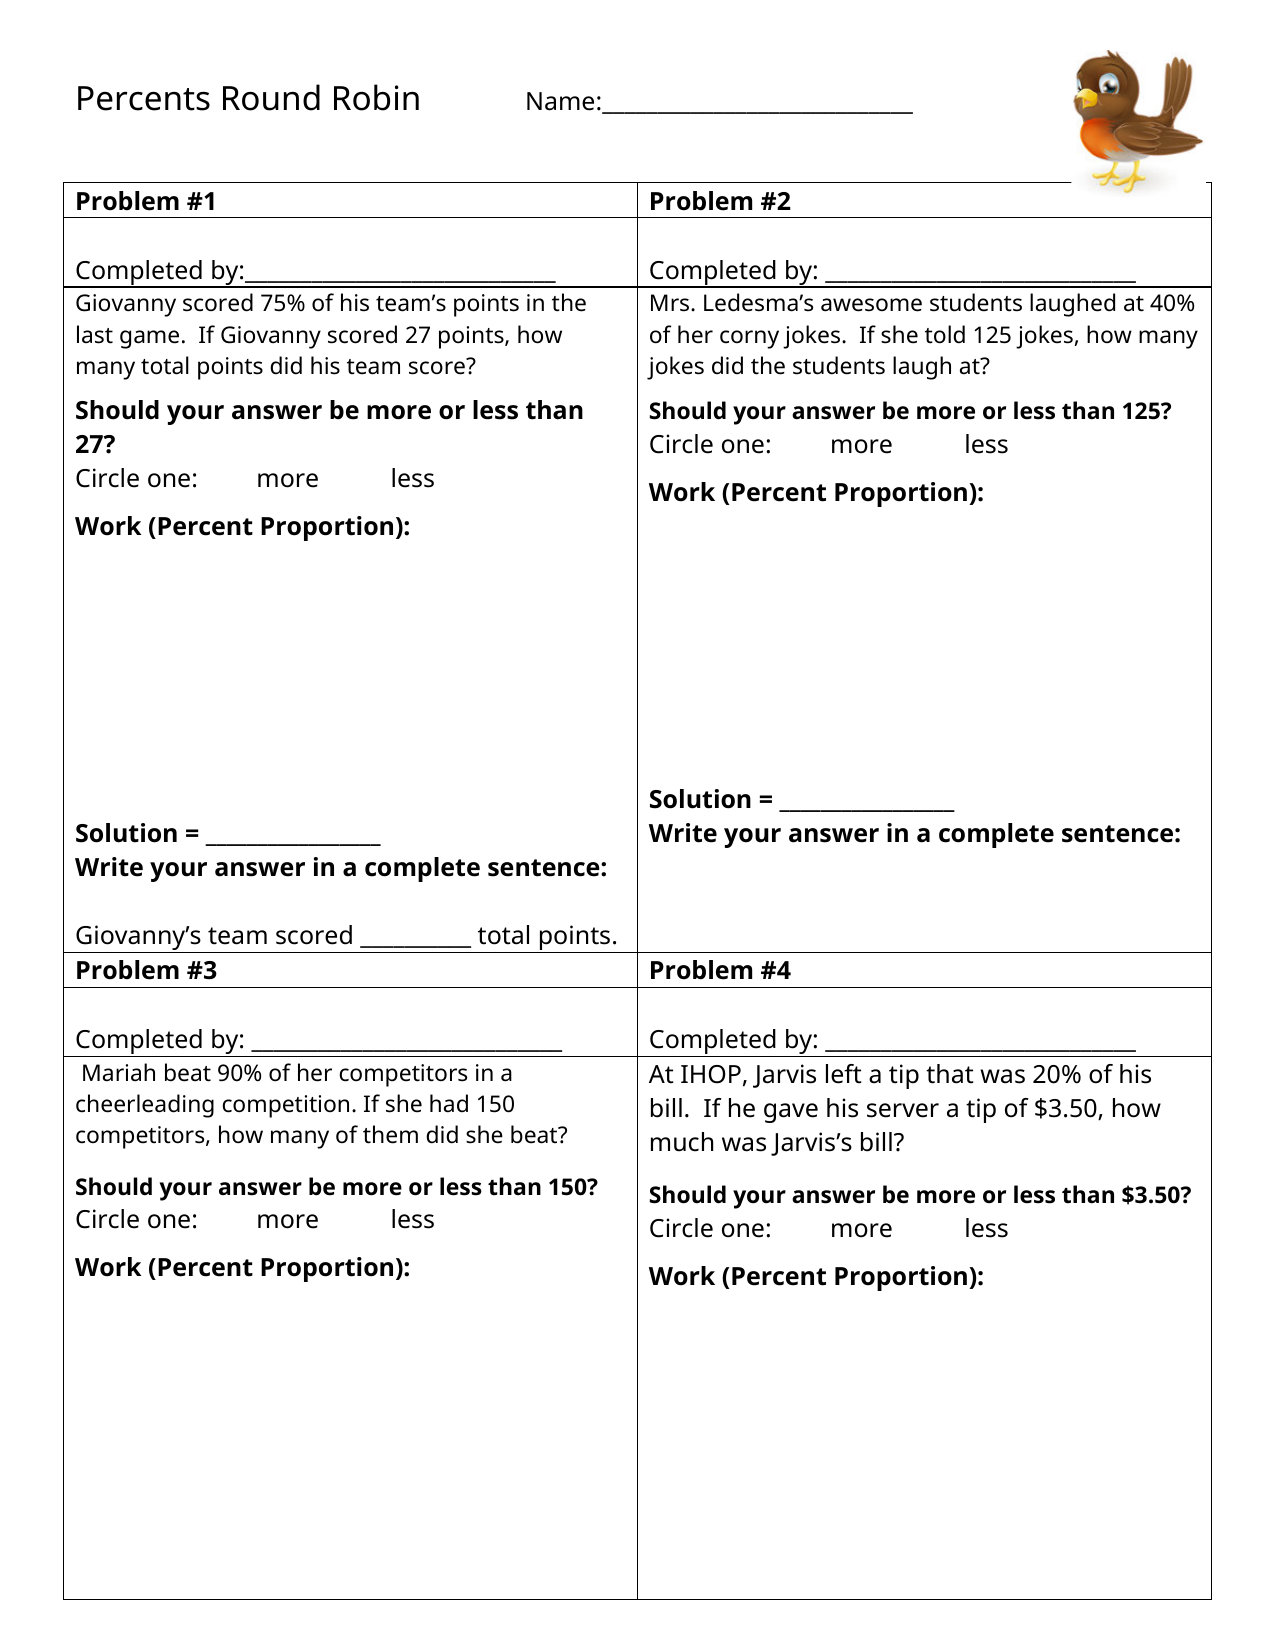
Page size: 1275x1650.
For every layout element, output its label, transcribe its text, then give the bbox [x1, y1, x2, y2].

table_cell Completed by: ____________________________ [64, 988, 637, 1056]
table_cell Completed by: ____________________________ [638, 218, 1211, 286]
table_cell Giovanny scored 75% of his team’s points in the last game. If Giovanny scored 27 points, how many total points did his team score? Should your answer be more or less than 27? Circle one: more less Work (Percent Proportion): Solution = _________________ Write your answer in a complete sentence: Giovanny’s team scored __________ total points. [64, 288, 637, 952]
table_header Problem #2 [638, 183, 1211, 217]
table_cell Completed by: ____________________________ [638, 988, 1211, 1056]
table_header Problem #1 [64, 183, 637, 217]
table_cell Completed by:____________________________ [64, 218, 637, 286]
table_cell Problem #4 [638, 953, 1211, 987]
picture [1071, 50, 1206, 203]
table_cell Mrs. Ledesma’s awesome students laughed at 40% of her corny jokes. If she told 125 jokes, how many jokes did the students laugh at? Should your answer be more or less than 125? Circle one: more less Work (Percent Proportion): Solution = _________________ Write your answer in a complete sentence: [638, 288, 1211, 952]
table_cell Problem #3 [64, 953, 637, 987]
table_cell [638, 1057, 1211, 1599]
text Percents Round Robin Name:____________________________ [75, 75, 1071, 120]
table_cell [64, 1057, 637, 1599]
